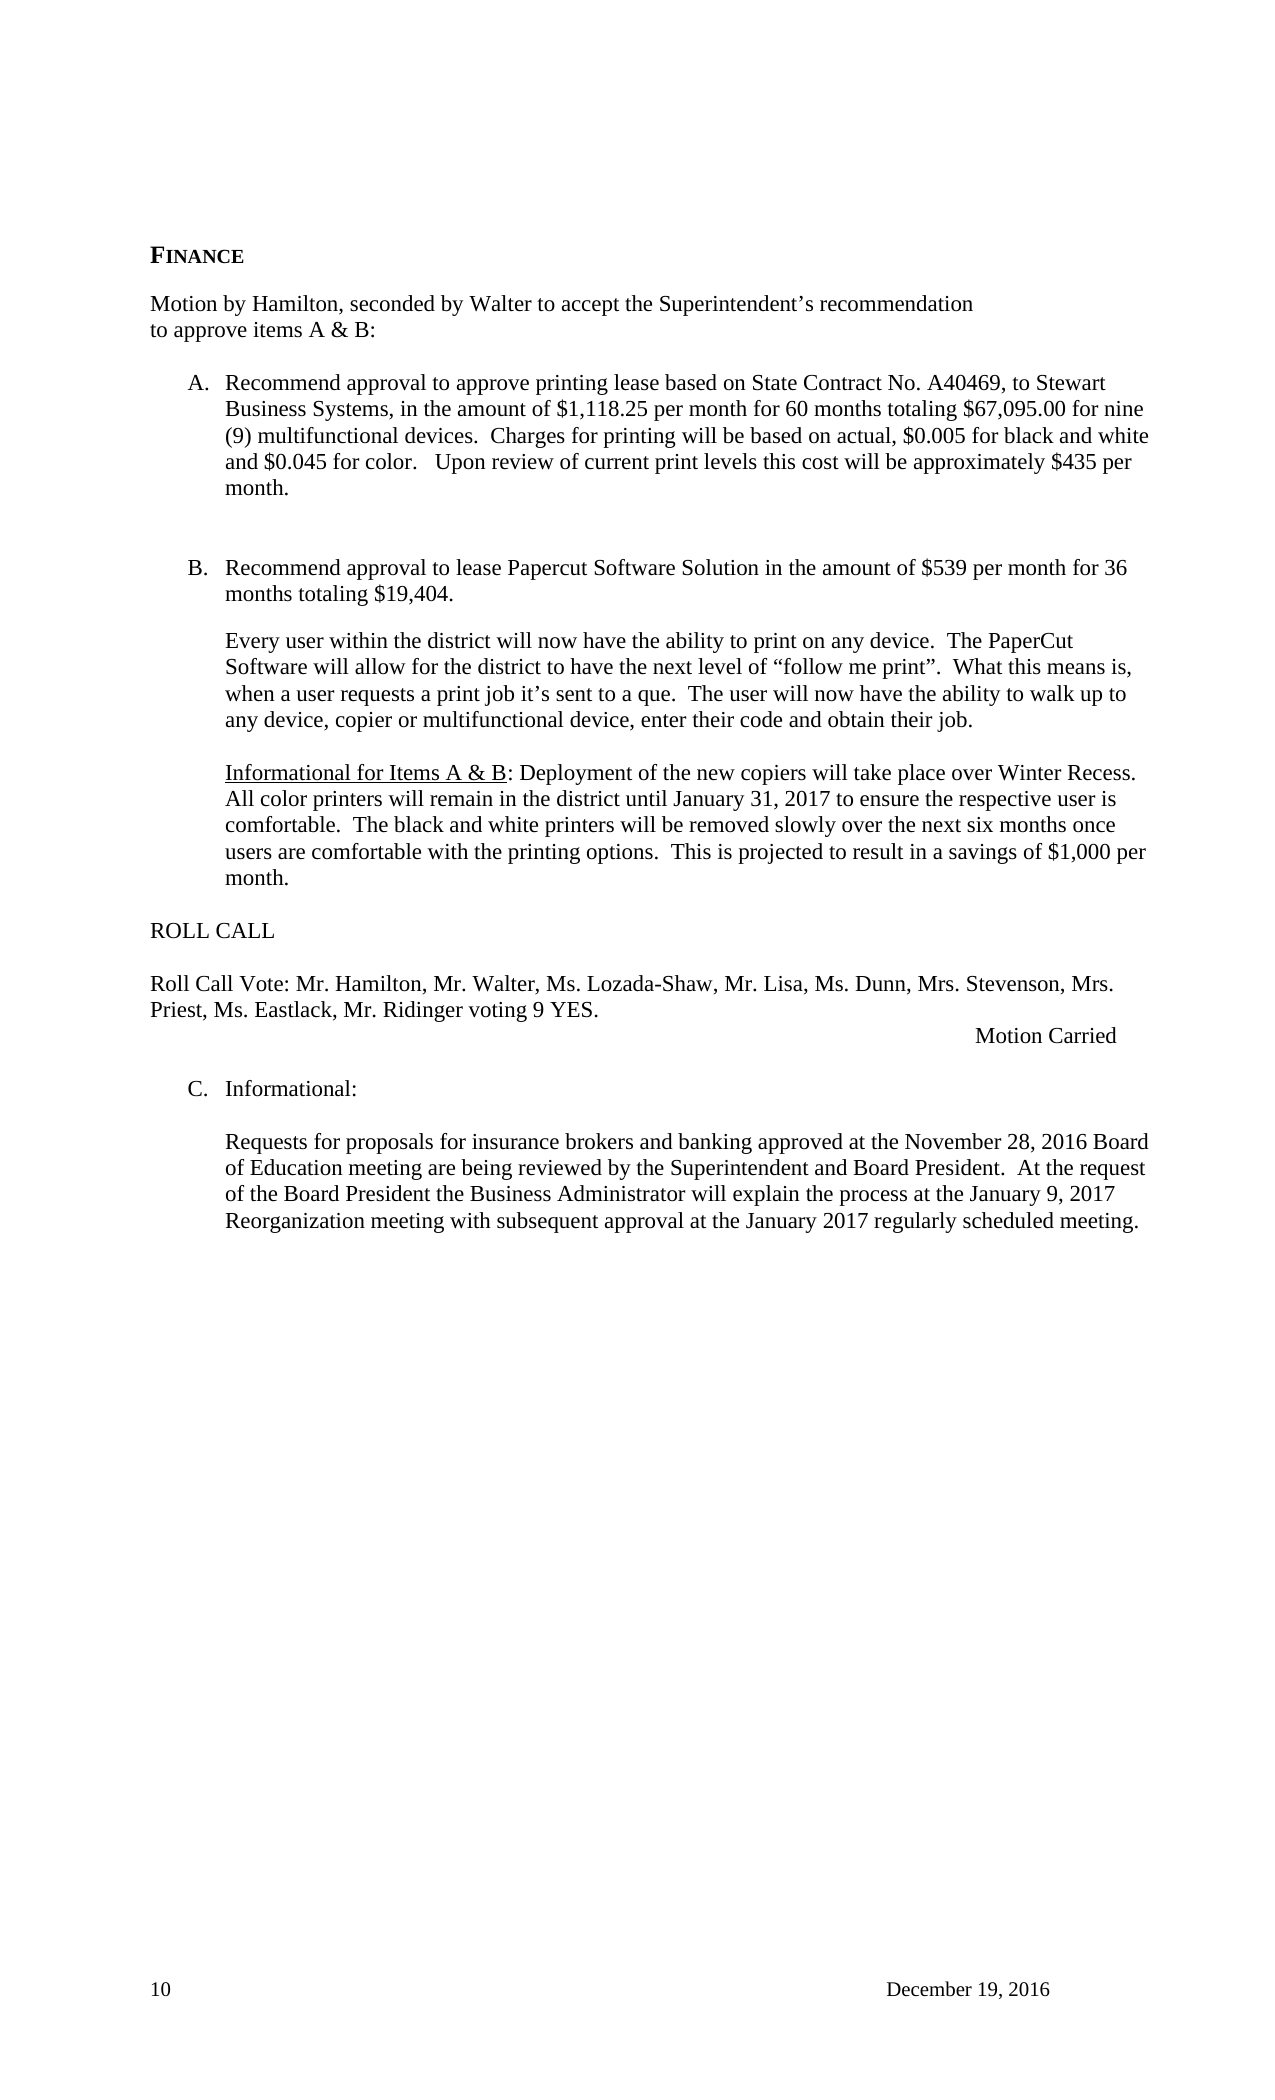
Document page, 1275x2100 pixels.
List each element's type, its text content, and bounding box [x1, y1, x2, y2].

text Informational for Items A & B: Deployment of the new copiers will take place over Winter Recess. All color printers will remain in the district until January 31, 2017 to ensure the respective user is comfortable. The black and white printers will be removed slowly over the next six months once users are comfortable with the printing options. This is projected to result in a savings of $1,000 per month. [225, 759, 1162, 891]
list Recommend approval to lease Papercut Software Solution in the amount of $539 per month for 36 months totaling $19,404. [187, 553, 1162, 606]
text Roll Call Vote: Mr. Hamilton, Mr. Walter, Ms. Lozada-Shaw, Mr. Lisa, Ms. Dunn, Mrs. Stevenson, Mrs. Priest, Ms. Eastlack, Mr. Ridinger voting 9 YES. [150, 970, 1162, 1022]
list Recommend approval to approve printing lease based on State Contract No. A40469, to Stewart Business Systems, in the amount of $1,118.25 per month for 60 months totaling $67,095.00 for nine (9) multifunctional devices. Charges for printing will be based on actual, $0.005 for black and white and $0.045 for color. Upon review of current print levels this cost will be approximately $435 per month. [187, 369, 1162, 501]
text to approve items A & B: [150, 316, 1162, 343]
text Motion by Hamilton, seconded by Walter to accept the Superintendent’s recommendation [150, 290, 1162, 316]
text Motion Carried [900, 1022, 1162, 1049]
list Requests for proposals for insurance brokers and banking approved at the November 28, 2016 Board of Education meeting are being reviewed by the Superintendent and Board President. At the request of the Board President the Business Administrator will explain the process at the January 9, 2017 Reorganization meeting with subsequent approval at the January 2017 regularly scheduled meeting. [225, 1128, 1162, 1233]
list Finance [150, 240, 1162, 269]
text Every user within the district will now have the ability to print on any device. The PaperCut Software will allow for the district to have the next level of “follow me print”. What this means is, when a user requests a print job it’s sent to a que. The user will now have the ability to walk up to any device, copier or multifunctional device, enter their code and obtain their job. [225, 627, 1162, 732]
list Informational: [187, 1075, 1162, 1101]
text ROLL CALL [150, 917, 1162, 943]
